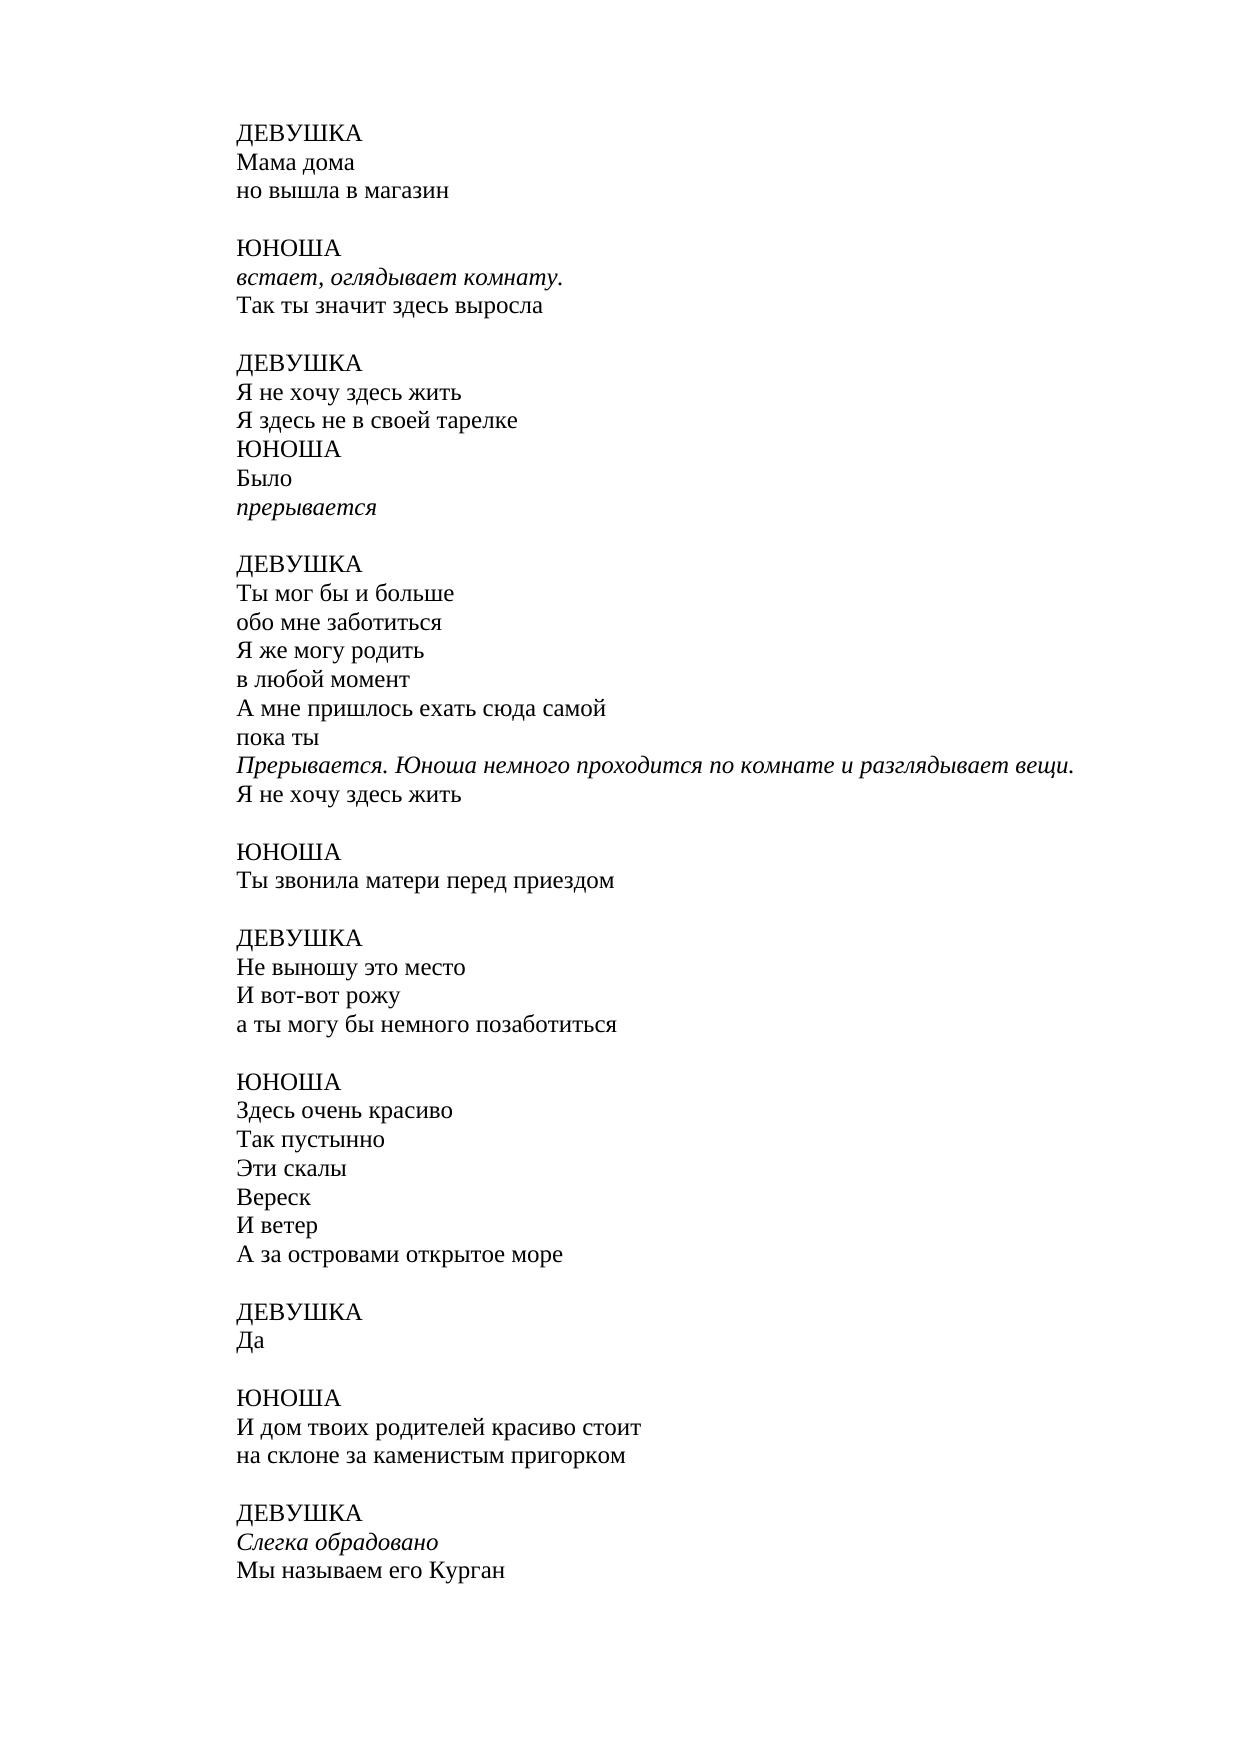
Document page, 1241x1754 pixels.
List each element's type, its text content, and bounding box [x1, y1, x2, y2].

text обо мне заботиться [177, 607, 1152, 636]
text пока ты [177, 722, 1152, 751]
text ДЕВУШКА [177, 348, 1152, 377]
text Слегка обрадовано [177, 1527, 1152, 1556]
text И дом твоих родителей красиво стоит [177, 1412, 1152, 1441]
text Ты мог бы и больше [177, 578, 1152, 607]
text прерывается [177, 492, 1152, 521]
text Не выношу это место [177, 952, 1152, 981]
text ДЕВУШКА [177, 549, 1152, 578]
text А мне пришлось ехать сюда самой [177, 693, 1152, 722]
text Так ты значит здесь выросла [177, 291, 1152, 319]
text Я же могу родить [177, 636, 1152, 664]
text Я не хочу здесь жить [177, 377, 1152, 406]
text Вереск [177, 1182, 1152, 1211]
text ЮНОША [177, 233, 1152, 262]
text Прерывается. Юноша немного проходится по комнате и разглядывает вещи. [177, 751, 1152, 779]
text ЮНОША [177, 1067, 1152, 1096]
text Эти скалы [177, 1153, 1152, 1182]
text ДЕВУШКА [177, 923, 1152, 952]
text Так пустынно [177, 1124, 1152, 1153]
text Я здесь не в своей тарелке [177, 406, 1152, 434]
text Да [177, 1326, 1152, 1354]
text Здесь очень красиво [177, 1096, 1152, 1124]
text И ветер [177, 1211, 1152, 1239]
text Было [177, 463, 1152, 492]
text Я не хочу здесь жить [177, 779, 1152, 808]
text встает, оглядывает комнату. [177, 262, 1152, 291]
text ДЕВУШКА [177, 1498, 1152, 1527]
text а ты могу бы немного позаботиться [177, 1009, 1152, 1038]
text в любой момент [177, 664, 1152, 693]
text ДЕВУШКА [177, 118, 1152, 147]
text Ты звонила матери перед приездом [177, 866, 1152, 894]
text Мы называем его Курган [177, 1556, 1152, 1584]
text ДЕВУШКА [177, 1297, 1152, 1326]
text Мама дома [177, 147, 1152, 176]
text ЮНОША [177, 1383, 1152, 1412]
text А за островами открытое море [177, 1239, 1152, 1268]
text ЮНОША [177, 837, 1152, 866]
text на склоне за каменистым пригорком [177, 1441, 1152, 1469]
text ЮНОША [177, 434, 1152, 463]
text И вот-вот рожу [177, 981, 1152, 1009]
text но вышла в магазин [177, 176, 1152, 204]
